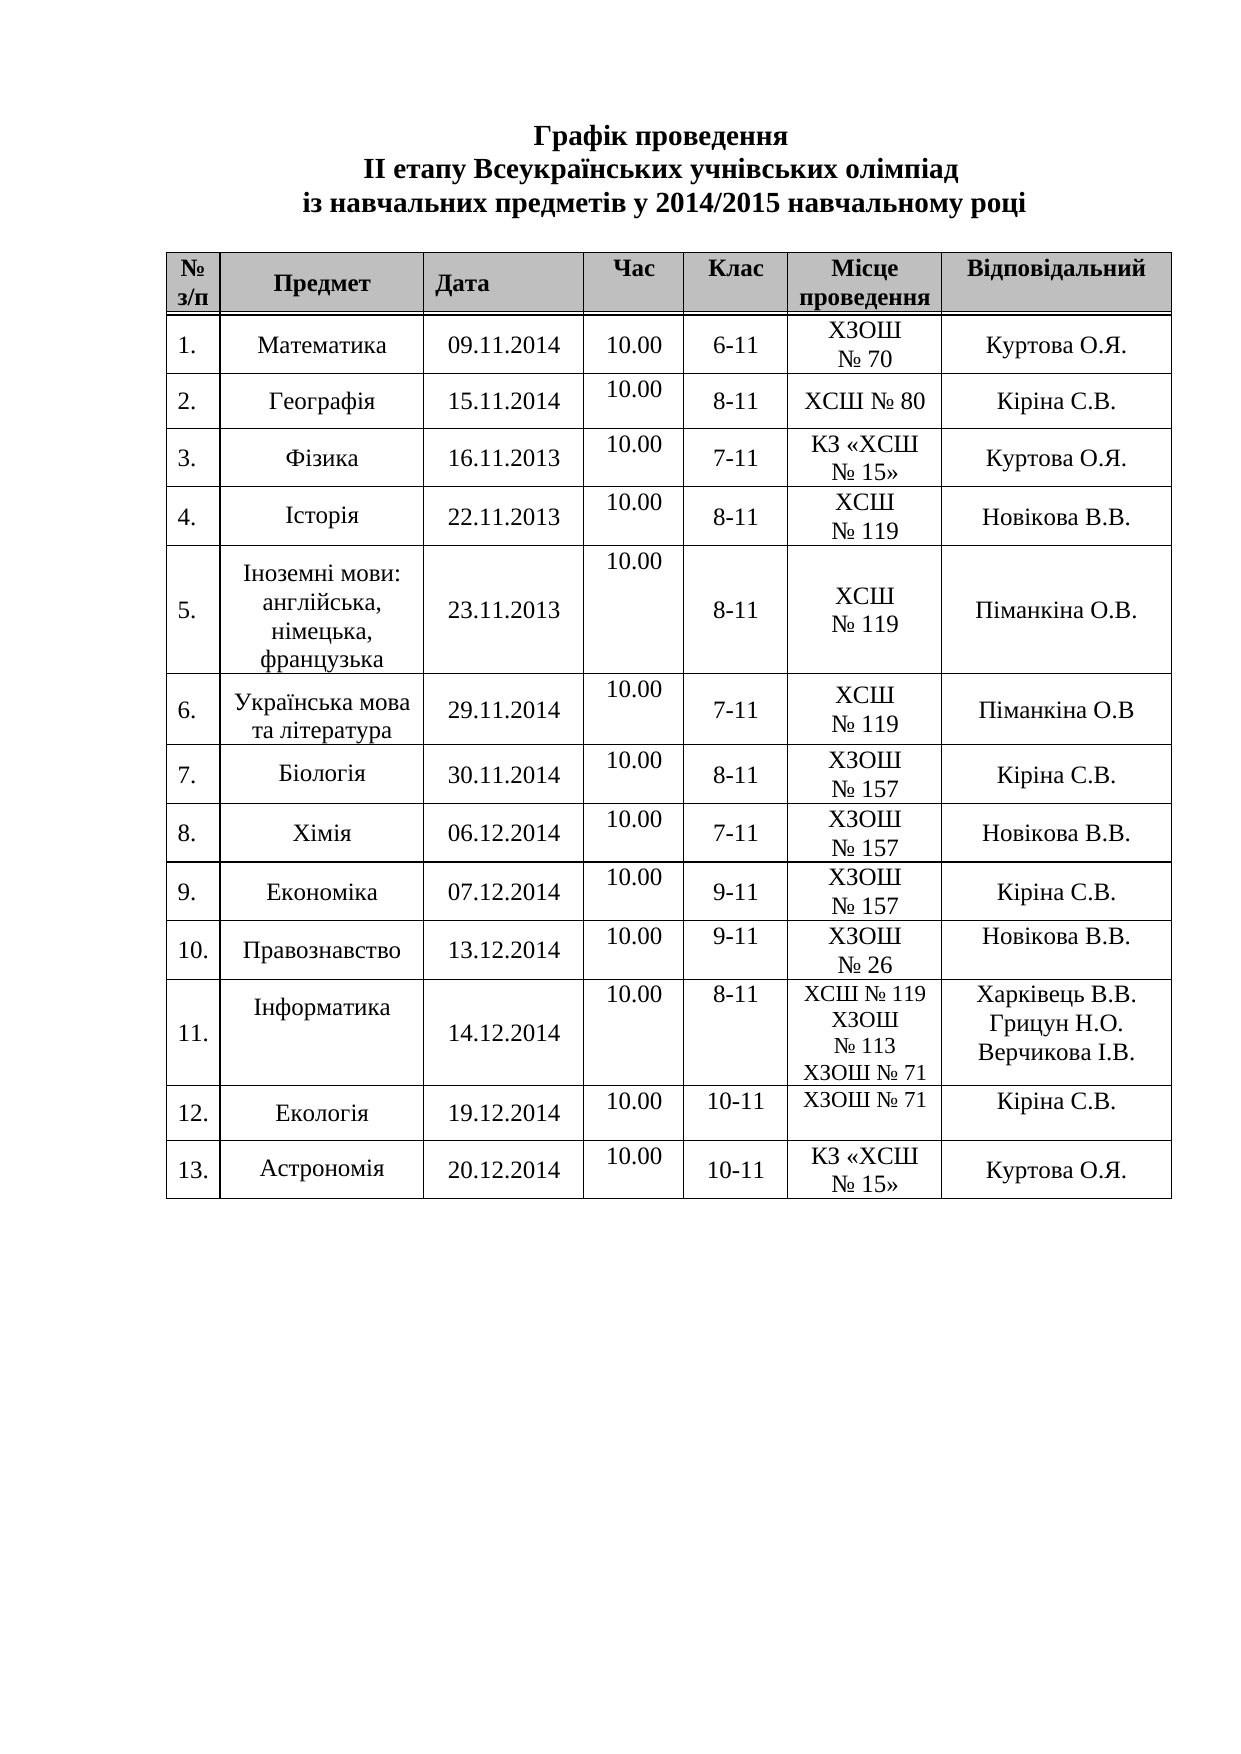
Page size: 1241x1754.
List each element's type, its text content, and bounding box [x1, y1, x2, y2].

table_cell 8-11 [684, 374, 787, 428]
table_cell 29.11.2014 [424, 674, 583, 744]
table_cell 10.00 [584, 316, 683, 373]
table_cell 10.00 [584, 863, 683, 920]
table_cell Екологія [221, 1086, 423, 1140]
table_cell [167, 316, 219, 373]
table_cell [167, 1086, 219, 1140]
table_cell Економіка [221, 863, 423, 920]
table_cell ХЗОШ № 71 [788, 1086, 941, 1140]
table_cell Географія [221, 374, 423, 428]
table_cell 10-11 [684, 1141, 787, 1198]
table_cell Кіріна С.В. [942, 374, 1171, 428]
table_cell 10-11 [684, 1086, 787, 1140]
table_cell 10.00 [584, 374, 683, 428]
table_cell [167, 980, 219, 1085]
table_cell Харківець В.В. Грицун Н.О. Верчикова І.В. [942, 980, 1171, 1085]
table_cell 8-11 [684, 546, 787, 673]
table_cell 10.00 [584, 1086, 683, 1140]
table_cell 06.12.2014 [424, 804, 583, 861]
table_cell Біологія [221, 745, 423, 803]
table_cell Куртова О.Я. [942, 429, 1171, 486]
table_cell [167, 1141, 219, 1198]
table_cell 7-11 [684, 429, 787, 486]
table_cell ХСШ № 119 [788, 546, 941, 673]
table_cell ХСШ № 119 [788, 674, 941, 744]
table_cell Кіріна С.В. [942, 745, 1171, 803]
table_cell КЗ «ХСШ № 15» [788, 1141, 941, 1198]
table_cell ХЗОШ № 157 [788, 745, 941, 803]
table_header Відповідальний [942, 253, 1171, 311]
table_cell 10.00 [584, 745, 683, 803]
table_cell ХЗОШ № 70 [788, 316, 941, 373]
table_cell 30.11.2014 [424, 745, 583, 803]
table_cell ХСШ № 80 [788, 374, 941, 428]
table_cell Новікова В.В. [942, 487, 1171, 545]
table_cell 10.00 [584, 804, 683, 861]
table_cell Фізика [221, 429, 423, 486]
table_cell Новікова В.В. [942, 921, 1171, 978]
table_header Місце проведення [788, 253, 941, 311]
table_cell [167, 674, 219, 744]
table_cell ХЗОШ № 157 [788, 863, 941, 920]
table_cell [167, 429, 219, 486]
table_cell Новікова В.В. [942, 804, 1171, 861]
table_cell 22.11.2013 [424, 487, 583, 545]
table_cell [167, 745, 219, 803]
table_cell 10.00 [584, 980, 683, 1085]
table_cell 19.12.2014 [424, 1086, 583, 1140]
table_header Час [584, 253, 683, 311]
table_cell 7-11 [684, 804, 787, 861]
table_cell 9-11 [684, 863, 787, 920]
table_cell [167, 546, 219, 673]
table_cell Українська мова та література [221, 674, 423, 744]
table_cell 8-11 [684, 487, 787, 545]
table_cell 9-11 [684, 921, 787, 978]
table_cell 8-11 [684, 745, 787, 803]
table_cell 07.12.2014 [424, 863, 583, 920]
table_cell КЗ «ХСШ № 15» [788, 429, 941, 486]
table_cell Історія [221, 487, 423, 545]
table_cell Математика [221, 316, 423, 373]
table_cell ХЗОШ № 157 [788, 804, 941, 861]
table_cell [167, 374, 219, 428]
table_cell Піманкіна О.В [942, 674, 1171, 744]
table_cell ХЗОШ № 26 [788, 921, 941, 978]
table_cell Куртова О.Я. [942, 1141, 1171, 1198]
table_cell Хімія [221, 804, 423, 861]
table_cell 23.11.2013 [424, 546, 583, 673]
table_header Предмет [221, 253, 423, 311]
table_header Клас [684, 253, 787, 311]
table_cell ХСШ № 119 [788, 487, 941, 545]
table_header Дата [424, 253, 583, 311]
table_cell 20.12.2014 [424, 1141, 583, 1198]
table_cell [167, 804, 219, 861]
table_cell Піманкіна О.В. [942, 546, 1171, 673]
table_cell 16.11.2013 [424, 429, 583, 486]
table_cell [167, 863, 219, 920]
table_cell ХСШ № 119 ХЗОШ № 113 ХЗОШ № 71 [788, 980, 941, 1085]
table_cell 09.11.2014 [424, 316, 583, 373]
table_cell 10.00 [584, 487, 683, 545]
table_cell [167, 921, 219, 978]
table_cell 10.00 [584, 1141, 683, 1198]
table_header № з/п [167, 253, 219, 311]
table_cell Іноземні мови: англійська, німецька, французька [221, 546, 423, 673]
table_cell 7-11 [684, 674, 787, 744]
table_cell 14.12.2014 [424, 980, 583, 1085]
table_cell 8-11 [684, 980, 787, 1085]
table_cell 10.00 [584, 674, 683, 744]
text Графік проведення ІІ етапу Всеукраїнських учнівських олімпіад із навчальних предметів у 2014/2015 навчальному році [177, 118, 1152, 219]
table_cell Правознавство [221, 921, 423, 978]
table_cell Куртова О.Я. [942, 316, 1171, 373]
table_cell 10.00 [584, 546, 683, 673]
table_cell Кіріна С.В. [942, 863, 1171, 920]
table_cell [167, 487, 219, 545]
table_cell 15.11.2014 [424, 374, 583, 428]
table_cell Астрономія [221, 1141, 423, 1198]
table_cell 6-11 [684, 316, 787, 373]
table_cell 10.00 [584, 429, 683, 486]
table_cell 10.00 [584, 921, 683, 978]
table_cell Кіріна С.В. [942, 1086, 1171, 1140]
table_cell 13.12.2014 [424, 921, 583, 978]
table_cell Інформатика [221, 980, 423, 1085]
